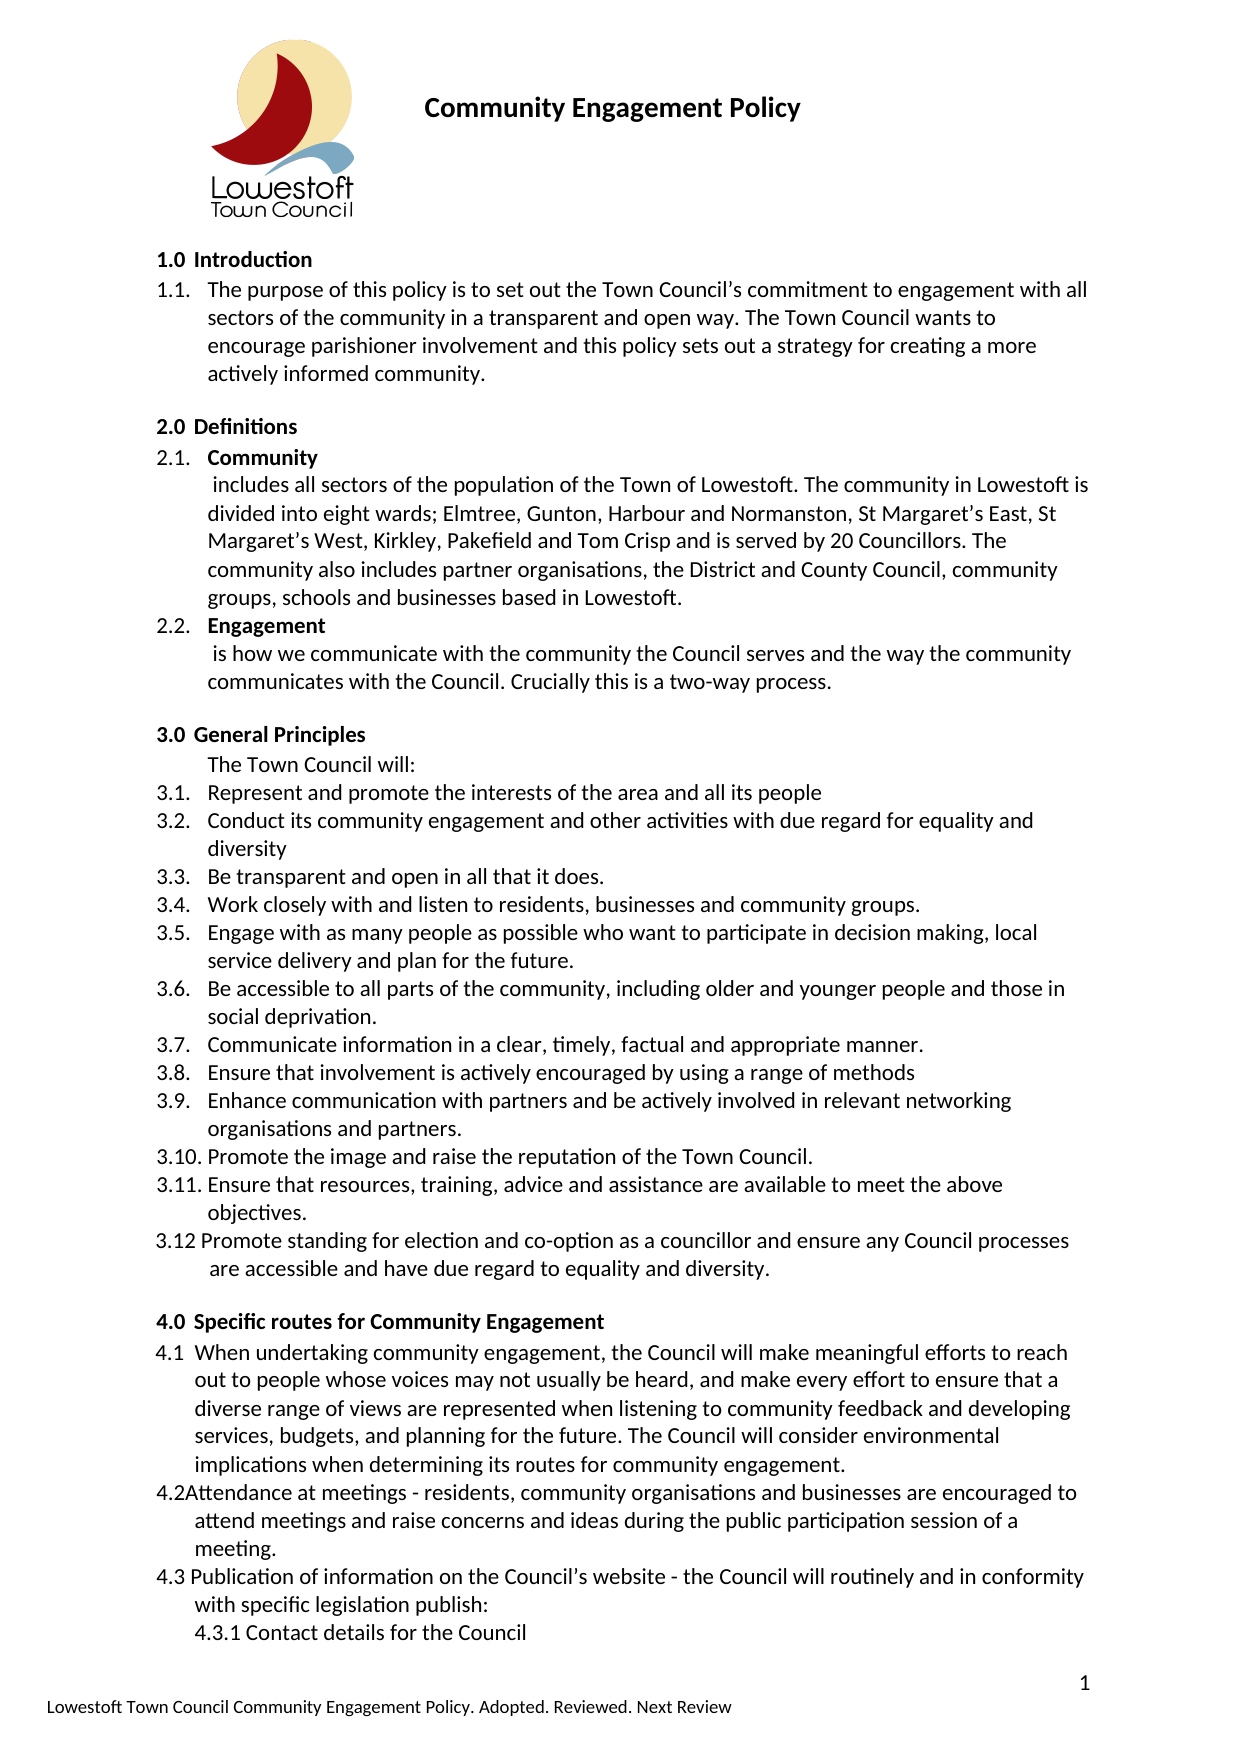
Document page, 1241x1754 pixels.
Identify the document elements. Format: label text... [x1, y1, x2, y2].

picture [207, 35, 357, 221]
subtitle Ensure that resources, training, advice and assistance are available to meet the above objectives. [156, 1170, 1090, 1226]
subtitle Be accessible to all parts of the community, including older and younger people and those in social deprivation. [156, 974, 1090, 1030]
subtitle General Principles [156, 720, 1090, 748]
subtitle Represent and promote the interests of the area and all its people [156, 778, 1090, 806]
subtitle Enhance communication with partners and be actively involved in relevant networking organisations and partners. [156, 1086, 1090, 1142]
subtitle 4.2Attendance at meetings - residents, community organisations and businesses are encouraged to attend meetings and raise concerns and ideas during the public participation session of a meeting. [156, 1478, 1090, 1562]
subtitle Community [156, 443, 1090, 471]
subtitle Engagement [156, 611, 1090, 639]
text includes all sectors of the population of the Town of Lowestoft. The community in Lowestoft is divided into eight wards; Elmtree, Gunton, Harbour and Normanston, St Margaret’s East, St Margaret’s West, Kirkley, Pakefield and Tom Crisp and is served by 20 Councillors. The community also includes partner organisations, the District and County Council, community groups, schools and businesses based in Lowestoft. [207, 471, 1090, 611]
subtitle Conduct its community engagement and other activities with due regard for equality and diversity [156, 806, 1090, 862]
subtitle Be transparent and open in all that it does. [156, 862, 1090, 890]
text The Town Council will: [207, 750, 1090, 778]
subtitle Introduction [156, 245, 1090, 273]
subtitle Specific routes for Community Engagement [156, 1307, 1090, 1335]
subtitle Work closely with and listen to residents, businesses and community groups. [156, 890, 1090, 918]
subtitle 4.3.1 Contact details for the Council [150, 1618, 1090, 1646]
subtitle 4.3 Publication of information on the Council’s website - the Council will routinely and in conformity with specific legislation publish: [156, 1562, 1090, 1618]
subtitle Ensure that involvement is actively encouraged by using a range of methods [156, 1058, 1090, 1086]
subtitle Definitions [156, 412, 1090, 440]
text is how we communicate with the community the Council serves and the way the community communicates with the Council. Crucially this is a two-way process. [207, 639, 1090, 695]
subtitle The purpose of this policy is to set out the Town Council’s commitment to engagement with all sectors of the community in a transparent and open way. The Town Council wants to encourage parishioner involvement and this policy sets out a strategy for creating a more actively informed community. [156, 275, 1090, 387]
subtitle Promote the image and raise the reputation of the Town Council. [156, 1142, 1090, 1170]
subtitle Communicate information in a clear, timely, factual and appropriate manner. [156, 1030, 1090, 1058]
subtitle 3.12 Promote standing for election and co-option as a councillor and ensure any Council processes are accessible and have due regard to equality and diversity. [150, 1226, 1090, 1282]
subtitle Engage with as many people as possible who want to participate in decision making, local service delivery and plan for the future. [156, 918, 1090, 974]
text 4.1 When undertaking community engagement, the Council will make meaningful efforts to reach out to people whose voices may not usually be heard, and make every effort to ensure that a diverse range of views are represented when listening to community feedback and developing services, budgets, and planning for the future. The Council will consider environmental implications when determining its routes for community engagement. [150, 1338, 1090, 1478]
